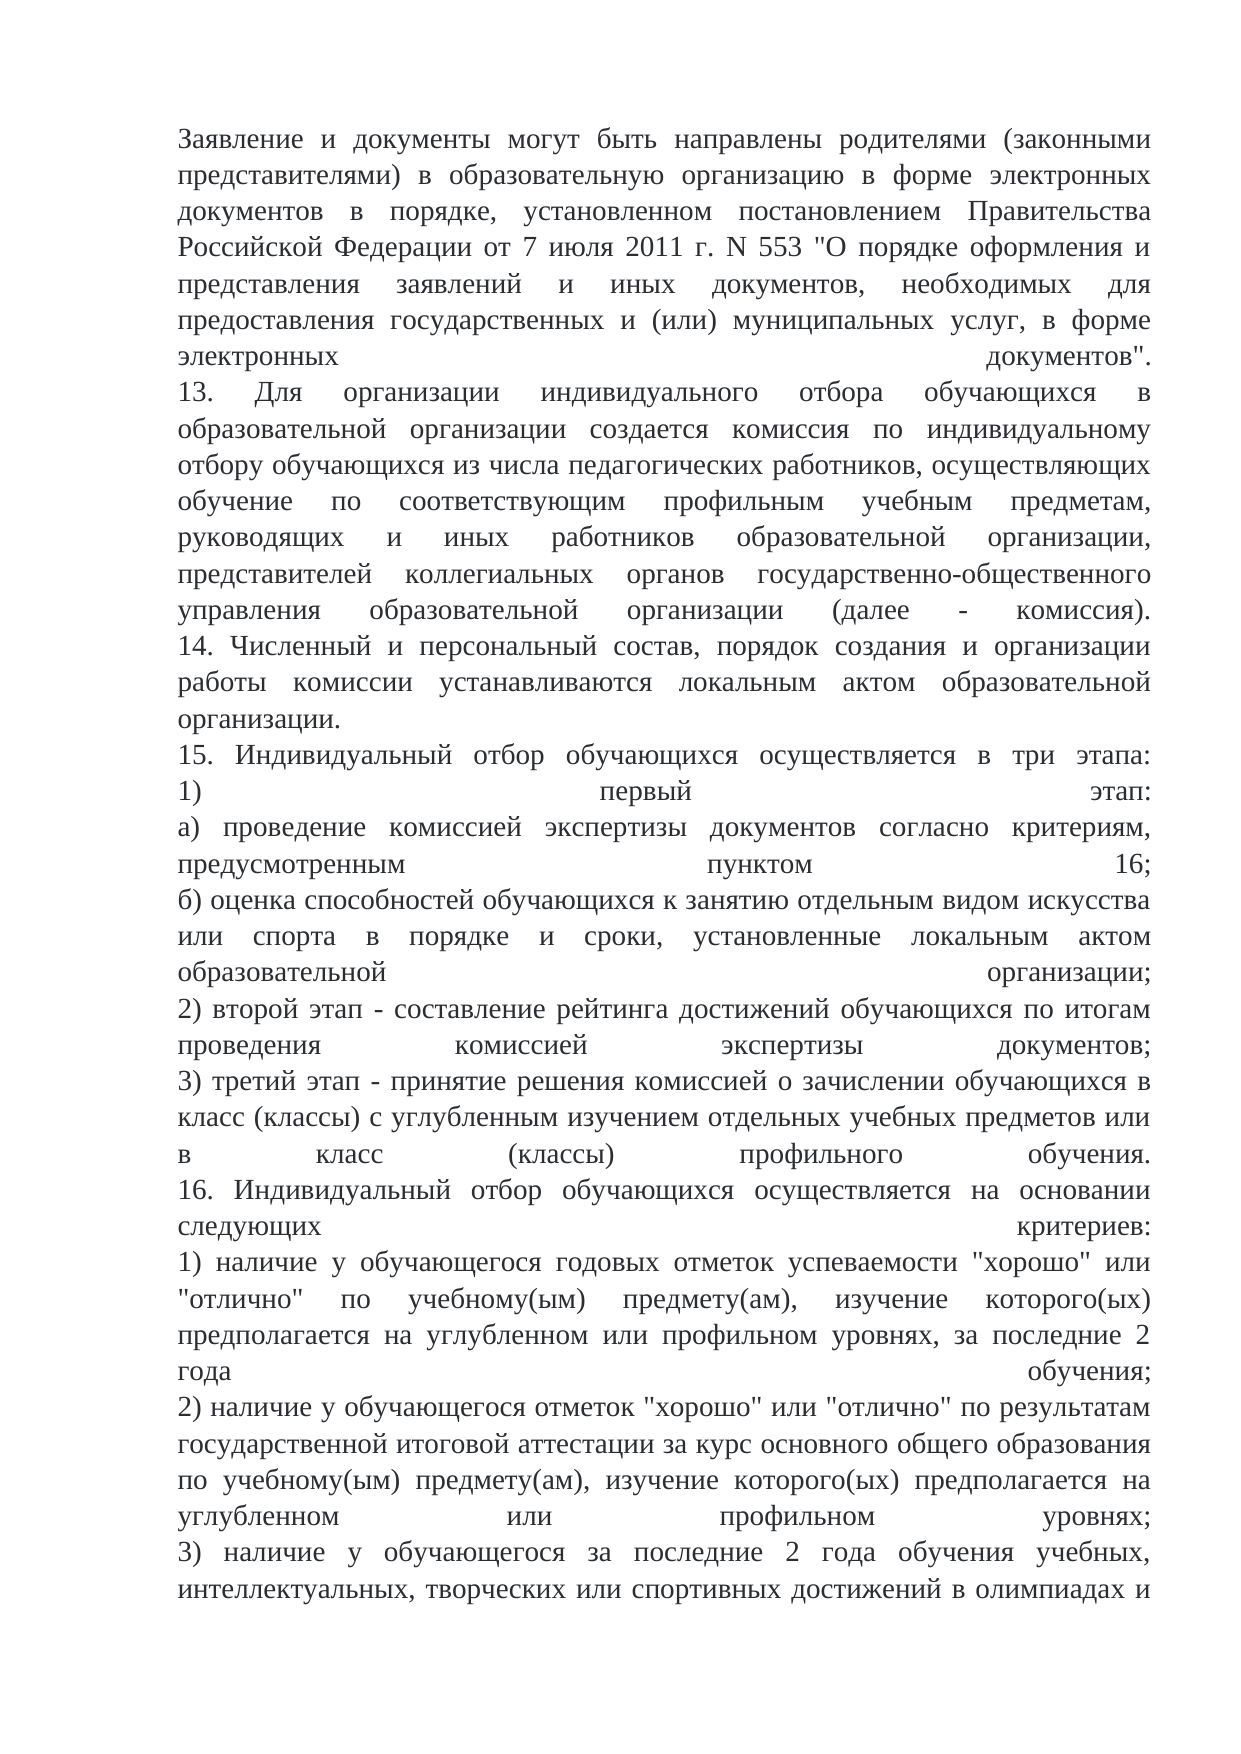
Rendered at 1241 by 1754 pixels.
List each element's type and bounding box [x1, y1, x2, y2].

text [177, 118, 1152, 1604]
